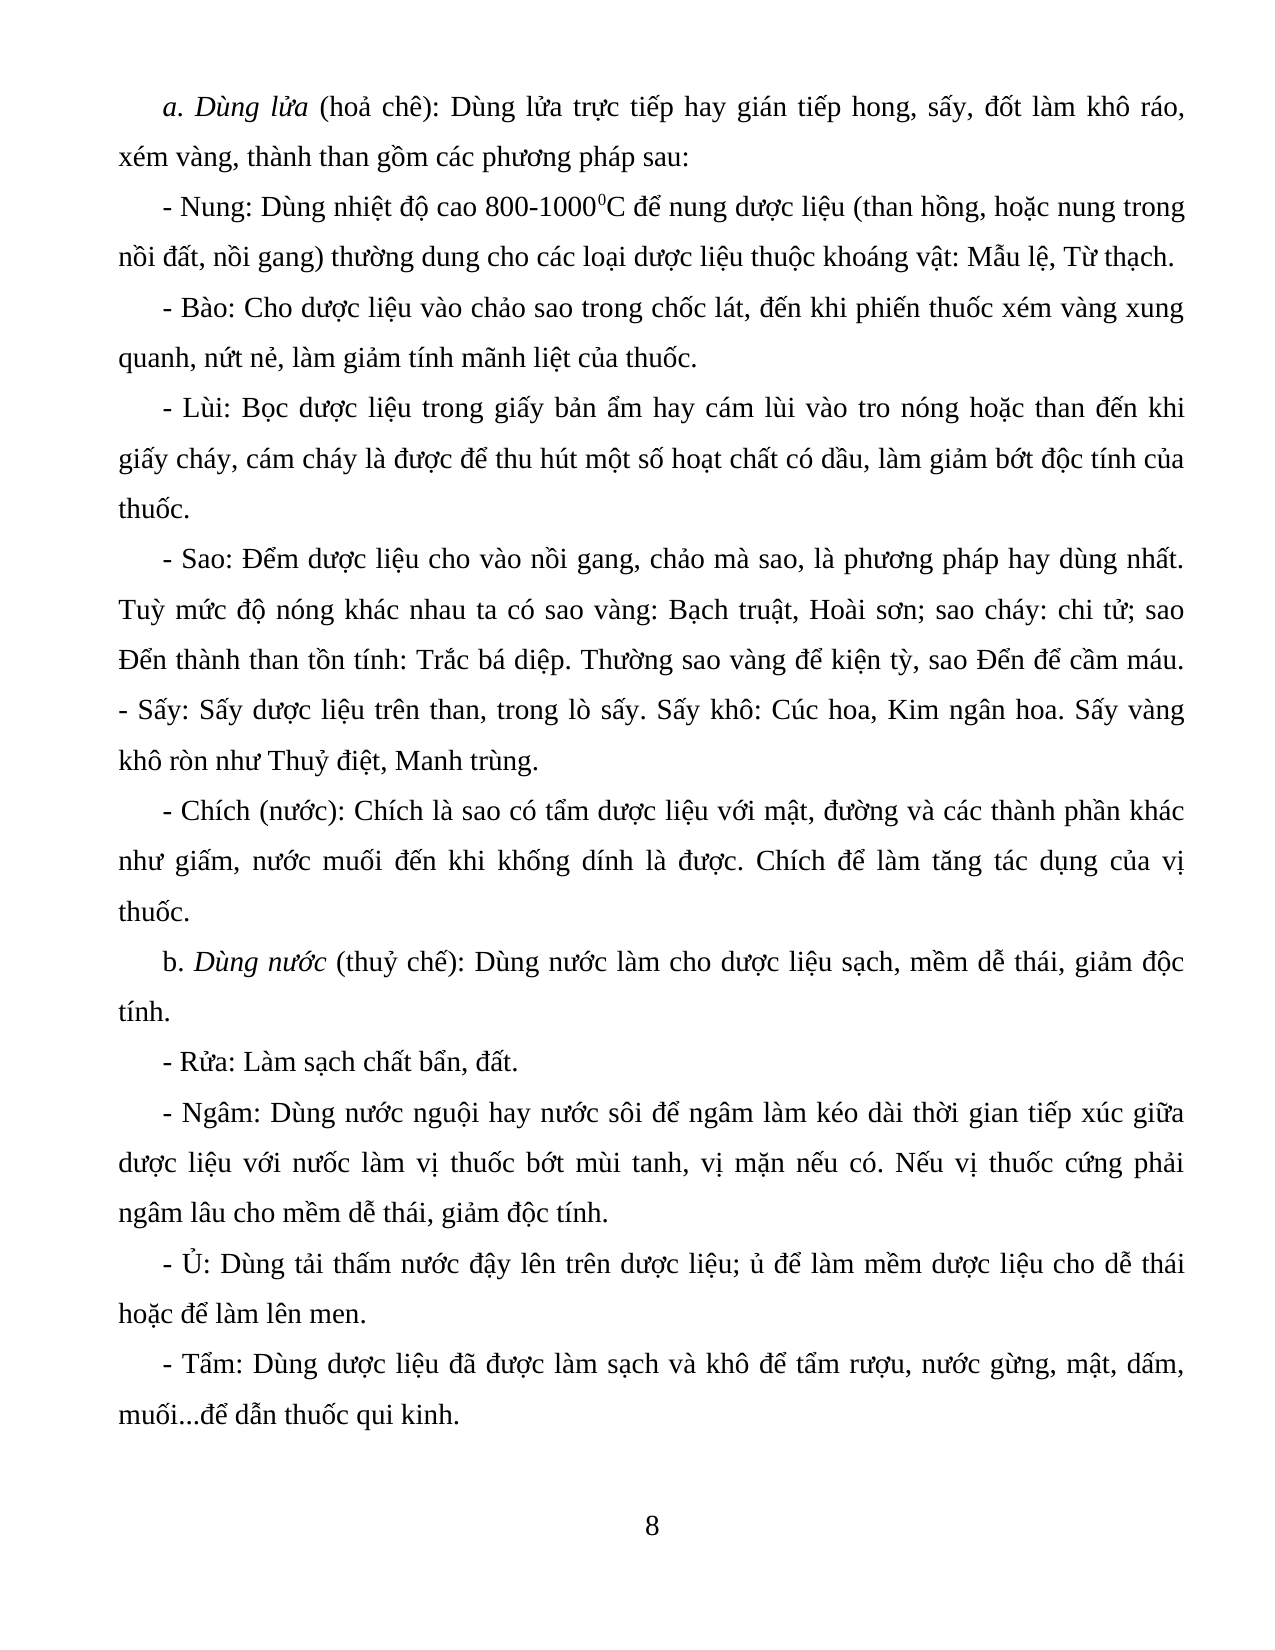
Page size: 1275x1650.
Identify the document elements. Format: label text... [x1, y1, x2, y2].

text - Ngâm: Dùng nước nguội hay nước sôi để ngâm làm kéo dài thời gian tiếp xúc giữa dược liệu với nưốc làm vị thuốc bớt mùi tanh, vị mặn nếu có. Nếu vị thuốc cứng phải ngâm lâu cho mềm dễ thái, giảm độc tính. [118, 1095, 1186, 1229]
text - Lùi: Bọc dược liệu trong giấy bản ẩm hay cám lùi vào tro nóng hoặc than đến khi giấy cháy, cám cháy là được để thu hút một số hoạt chất có dầu, làm giảm bớt độc tính của thuốc. [118, 391, 1186, 525]
text - Chích (nước): Chích là sao có tẩm dược liệu với mật, đường và các thành phần khác như giấm, nước muối đến khi khống dính là được. Chích để làm tăng tác dụng của vị thuốc. [118, 793, 1186, 927]
text - Sao: Đểm dược liệu cho vào nồi gang, chảo mà sao, là phương pháp hay dùng nhất. Tuỳ mức độ nóng khác nhau ta có sao vàng: Bạch truật, Hoài sơn; sao cháy: chi tử; sao Đển thành than tồn tính: Trắc bá diệp. Thường sao vàng để kiện tỳ, sao Đển để cầm máu. - Sấy: Sấy dược liệu trên than, trong lò sấy. Sấy khô: Cúc hoa, Kim ngân hoa. Sấy vàng khô ròn như Thuỷ điệt, Manh trùng. [118, 541, 1186, 776]
text b. Dùng nước (thuỷ chế): Dùng nước làm cho dược liệu sạch, mềm dễ thái, giảm độc tính. [118, 944, 1186, 1028]
text - Bào: Cho dược liệu vào chảo sao trong chốc lát, đến khi phiến thuốc xém vàng xung quanh, nứt nẻ, làm giảm tính mãnh liệt của thuốc. [118, 290, 1186, 374]
text - Nung: Dùng nhiệt độ cao 800-10000C để nung dược liệu (than hồng, hoặc nung trong nồi đất, nồi gang) thường dung cho các loại dược liệu thuộc khoáng vật: Mẫu lệ, Từ thạch. [118, 189, 1186, 273]
text - Rửa: Làm sạch chất bẩn, đất. [118, 1044, 1186, 1078]
text - Ủ: Dùng tải thấm nước đậy lên trên dược liệu; ủ để làm mềm dược liệu cho dễ thái hoặc để làm lên men. [118, 1246, 1186, 1330]
text a. Dùng lửa (hoả chê): Dùng lửa trực tiếp hay gián tiếp hong, sấy, đốt làm khô ráo, xém vàng, thành than gồm các phương pháp sau: [118, 89, 1186, 172]
text - Tẩm: Dùng dược liệu đã được làm sạch và khô để tẩm rượu, nước gừng, mật, dấm, muối...để dẫn thuốc qui kinh. [118, 1346, 1186, 1430]
